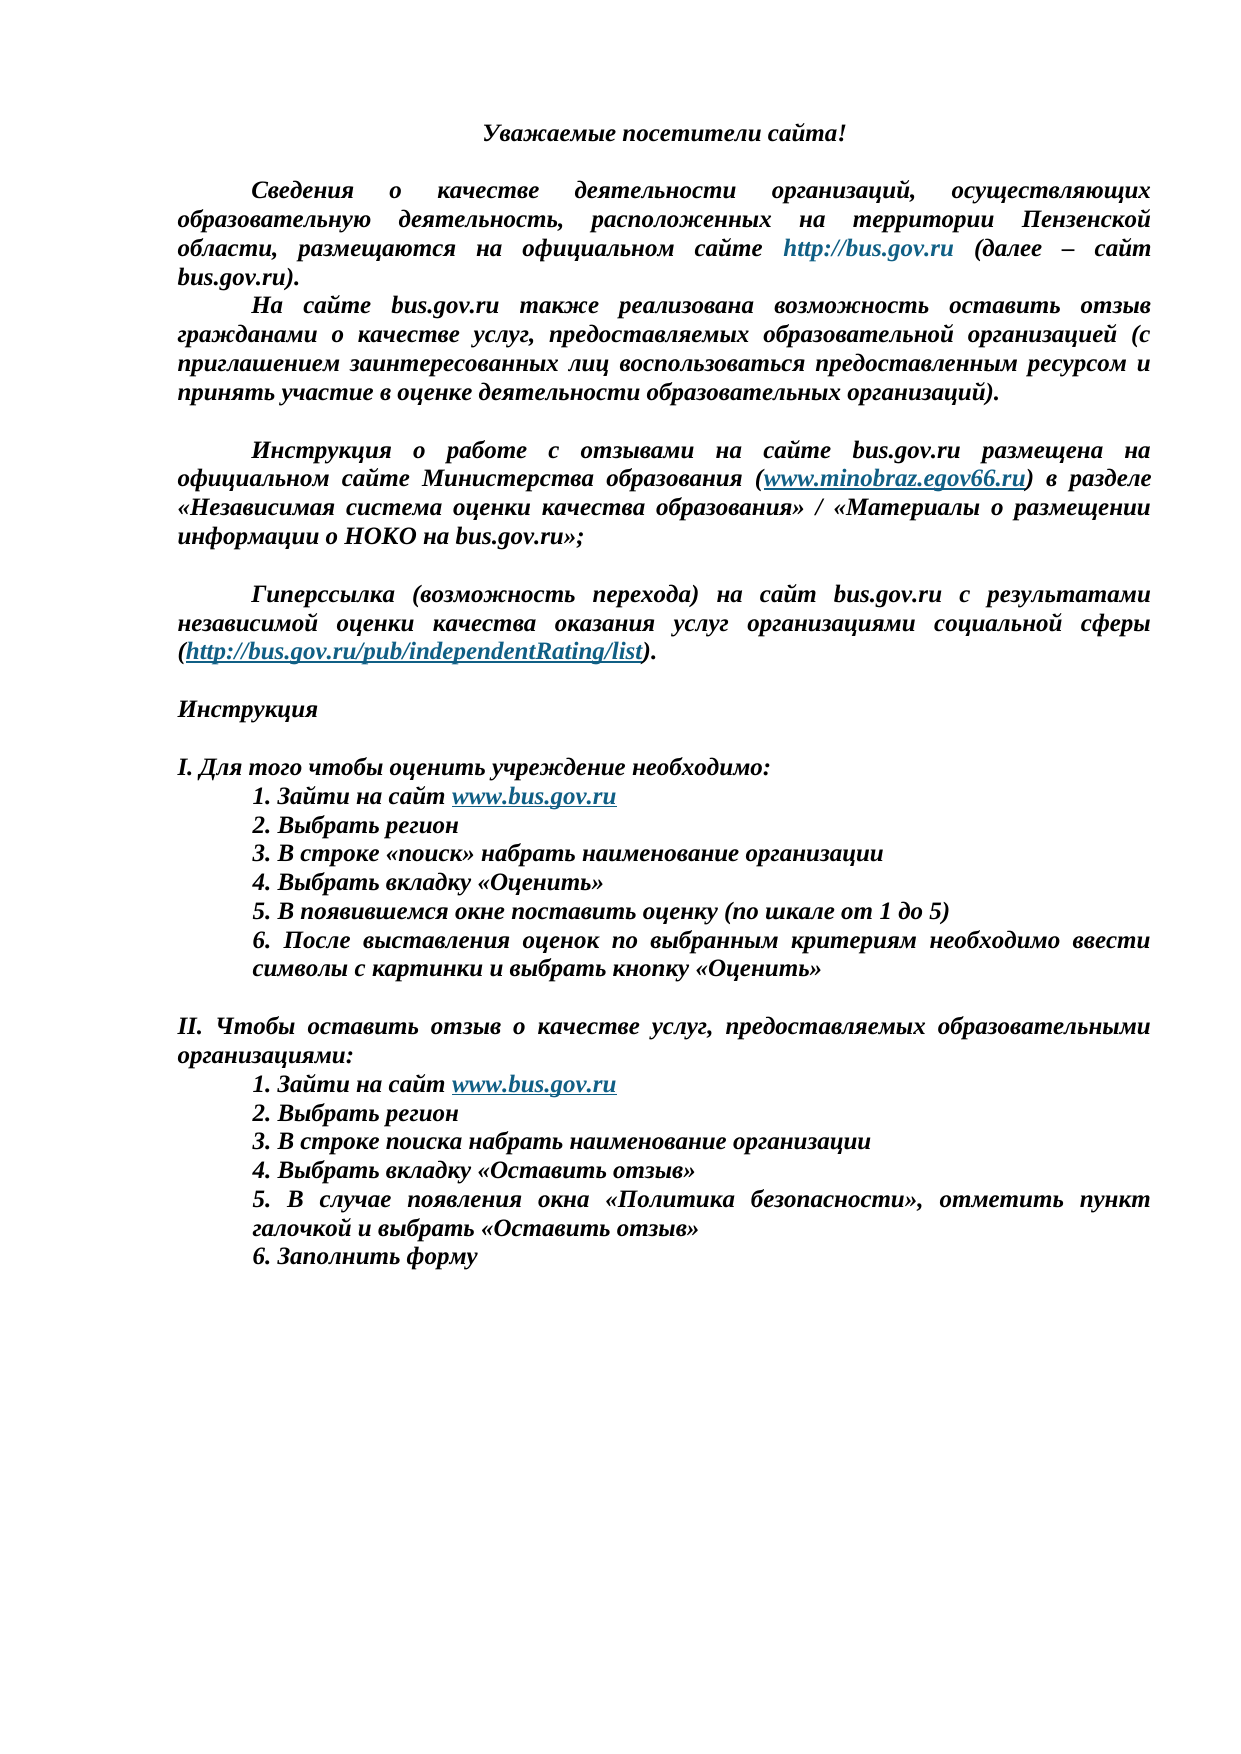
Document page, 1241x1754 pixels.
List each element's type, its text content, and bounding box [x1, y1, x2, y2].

text I. Для того чтобы оценить учреждение необходимо: [177, 752, 1152, 781]
text 6. Заполнить форму [252, 1241, 1152, 1270]
text 4. Выбрать вкладку «Оценить» [252, 867, 1152, 896]
text 2. Выбрать регион [252, 1098, 1152, 1126]
text II. Чтобы оставить отзыв о качестве услуг, предоставляемых образовательными организациями: [177, 1011, 1152, 1069]
text 3. В строке «поиск» набрать наименование организации [252, 838, 1152, 867]
text Инструкция о работе с отзывами на сайте bus.gov.ru размещена на официальном сайте Министерства образования (www.minobraz.egov66.ru) в разделе «Независимая система оценки качества образования» / «Материалы о размещении информации о НОКО на bus.gov.ru»; [177, 435, 1152, 550]
text 5. В появившемся окне поставить оценку (по шкале от 1 до 5) [252, 896, 1152, 925]
text Сведения о качестве деятельности организаций, осуществляющих образовательную деятельность, расположенных на территории Пензенской области, размещаются на официальном сайте http://bus.gov.ru (далее – сайт bus.gov.ru). [177, 176, 1152, 291]
text Гиперссылка (возможность перехода) на сайт bus.gov.ru с результатами независимой оценки качества оказания услуг организациями социальной сферы (http://bus.gov.ru/pub/independentRating/list). [177, 579, 1152, 665]
text 5. В случае появления окна «Политика безопасности», отметить пункт галочкой и выбрать «Оставить отзыв» [252, 1184, 1152, 1241]
text Инструкция [177, 694, 1152, 723]
text 2. Выбрать регион [252, 810, 1152, 838]
text 1. Зайти на сайт www.bus.gov.ru [252, 781, 1152, 810]
text Уважаемые посетители сайта! [177, 118, 1152, 147]
text 3. В строке поиска набрать наименование организации [252, 1126, 1152, 1155]
text 4. Выбрать вкладку «Оставить отзыв» [252, 1155, 1152, 1184]
text На сайте bus.gov.ru также реализована возможность оставить отзыв гражданами о качестве услуг, предоставляемых образовательной организацией (с приглашением заинтересованных лиц воспользоваться предоставленным ресурсом и принять участие в оценке деятельности образовательных организаций). [177, 291, 1152, 406]
text 6. После выставления оценок по выбранным критериям необходимо ввести символы с картинки и выбрать кнопку «Оценить» [252, 925, 1152, 982]
text 1. Зайти на сайт www.bus.gov.ru [252, 1069, 1152, 1098]
